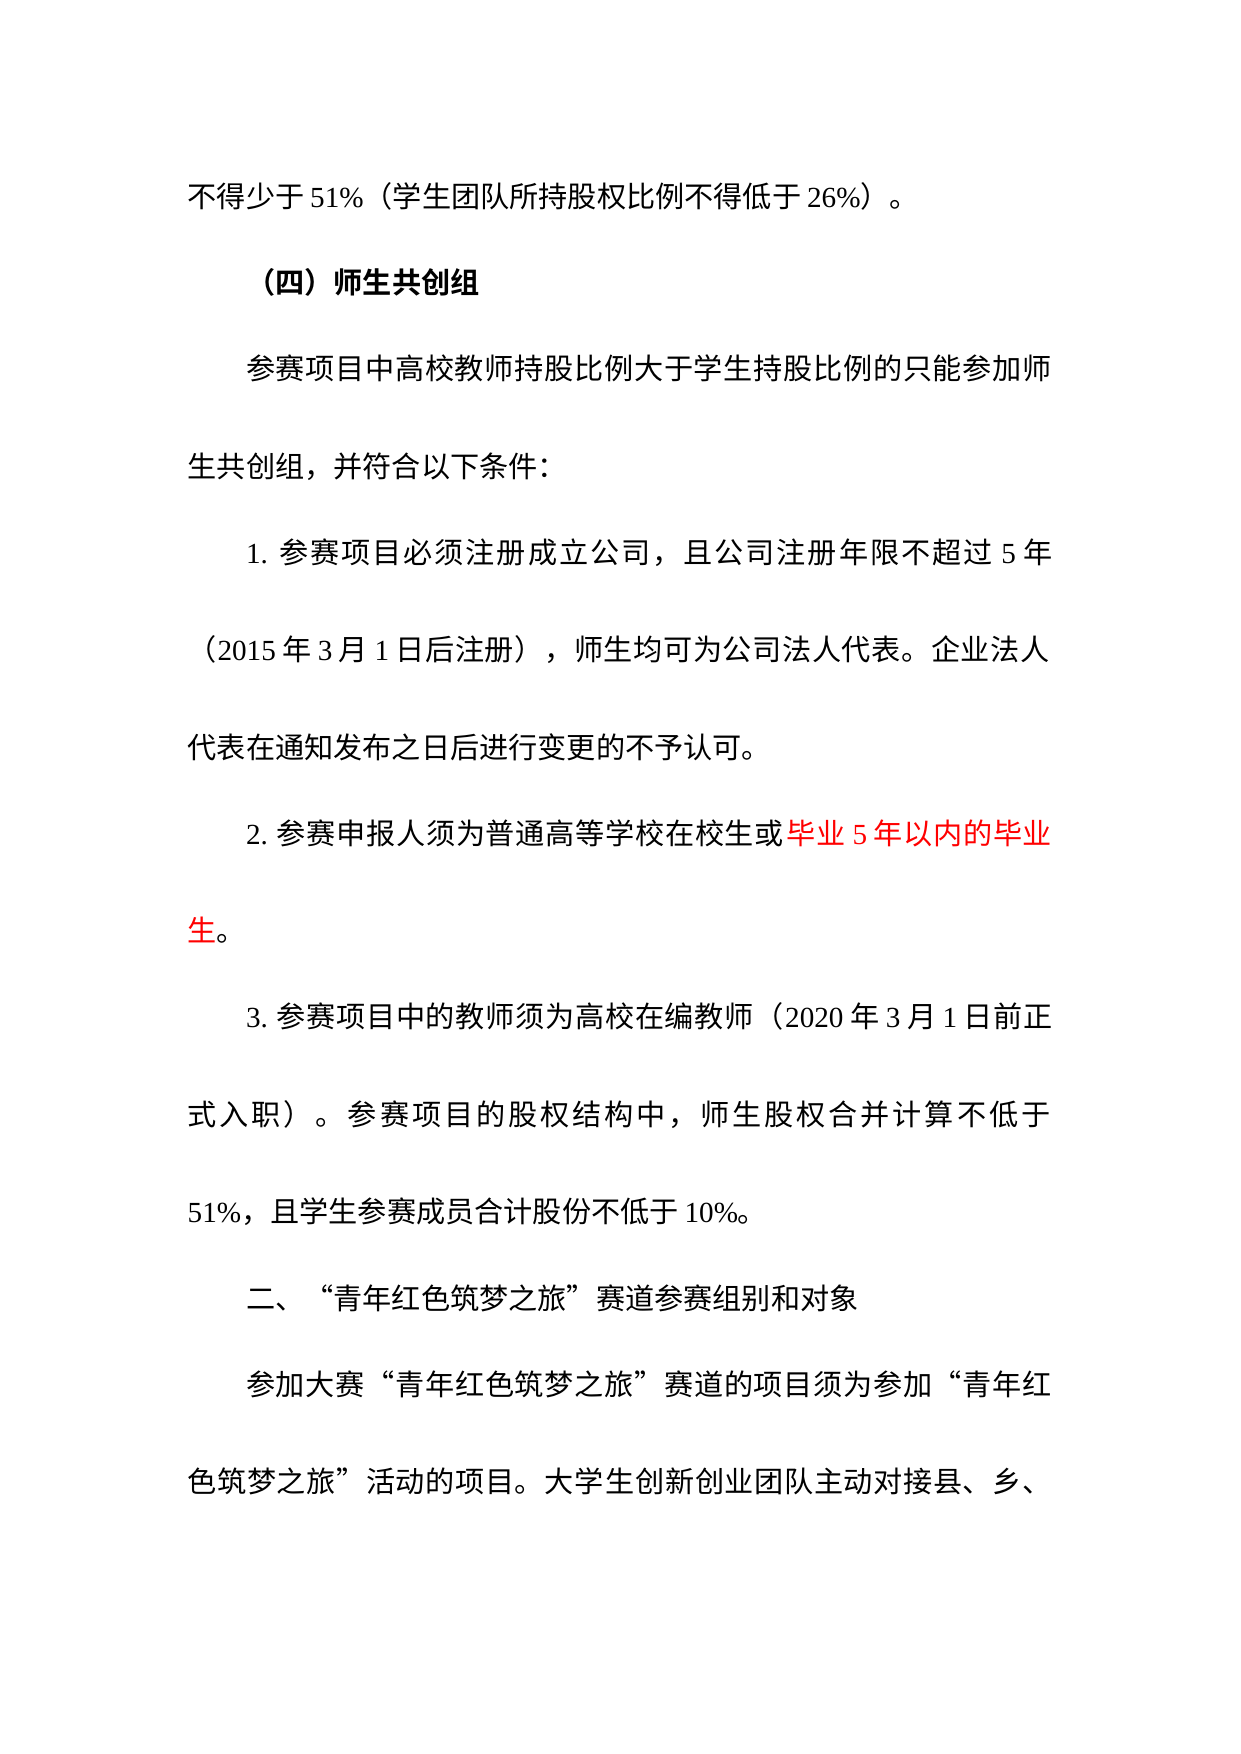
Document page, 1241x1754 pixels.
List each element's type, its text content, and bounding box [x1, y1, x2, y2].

text 3. 参赛项目中的教师须为高校在编教师（2020年3月1日前正式入职）。参赛项目的股权结构中，师生股权合并计算不低于51%，且学生参赛成员合计股份不低于10%。 [187, 983, 1053, 1243]
text 参赛项目中高校教师持股比例大于学生持股比例的只能参加师生共创组，并符合以下条件： [187, 334, 1053, 497]
text 1. 参赛项目必须注册成立公司，且公司注册年限不超过5年（2015年3月1日后注册），师生均可为公司法人代表。企业法人代表在通知发布之日后进行变更的不予认可。 [187, 518, 1053, 778]
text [187, 1350, 1053, 1512]
text （四）师生共创组 [187, 248, 1053, 313]
text 2. 参赛申报人须为普通高等学校在校生或毕业5年以内的毕业生。 [187, 799, 1053, 962]
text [187, 162, 1053, 227]
text 二、“青年红色筑梦之旅”赛道参赛组别和对象 [187, 1264, 1053, 1329]
